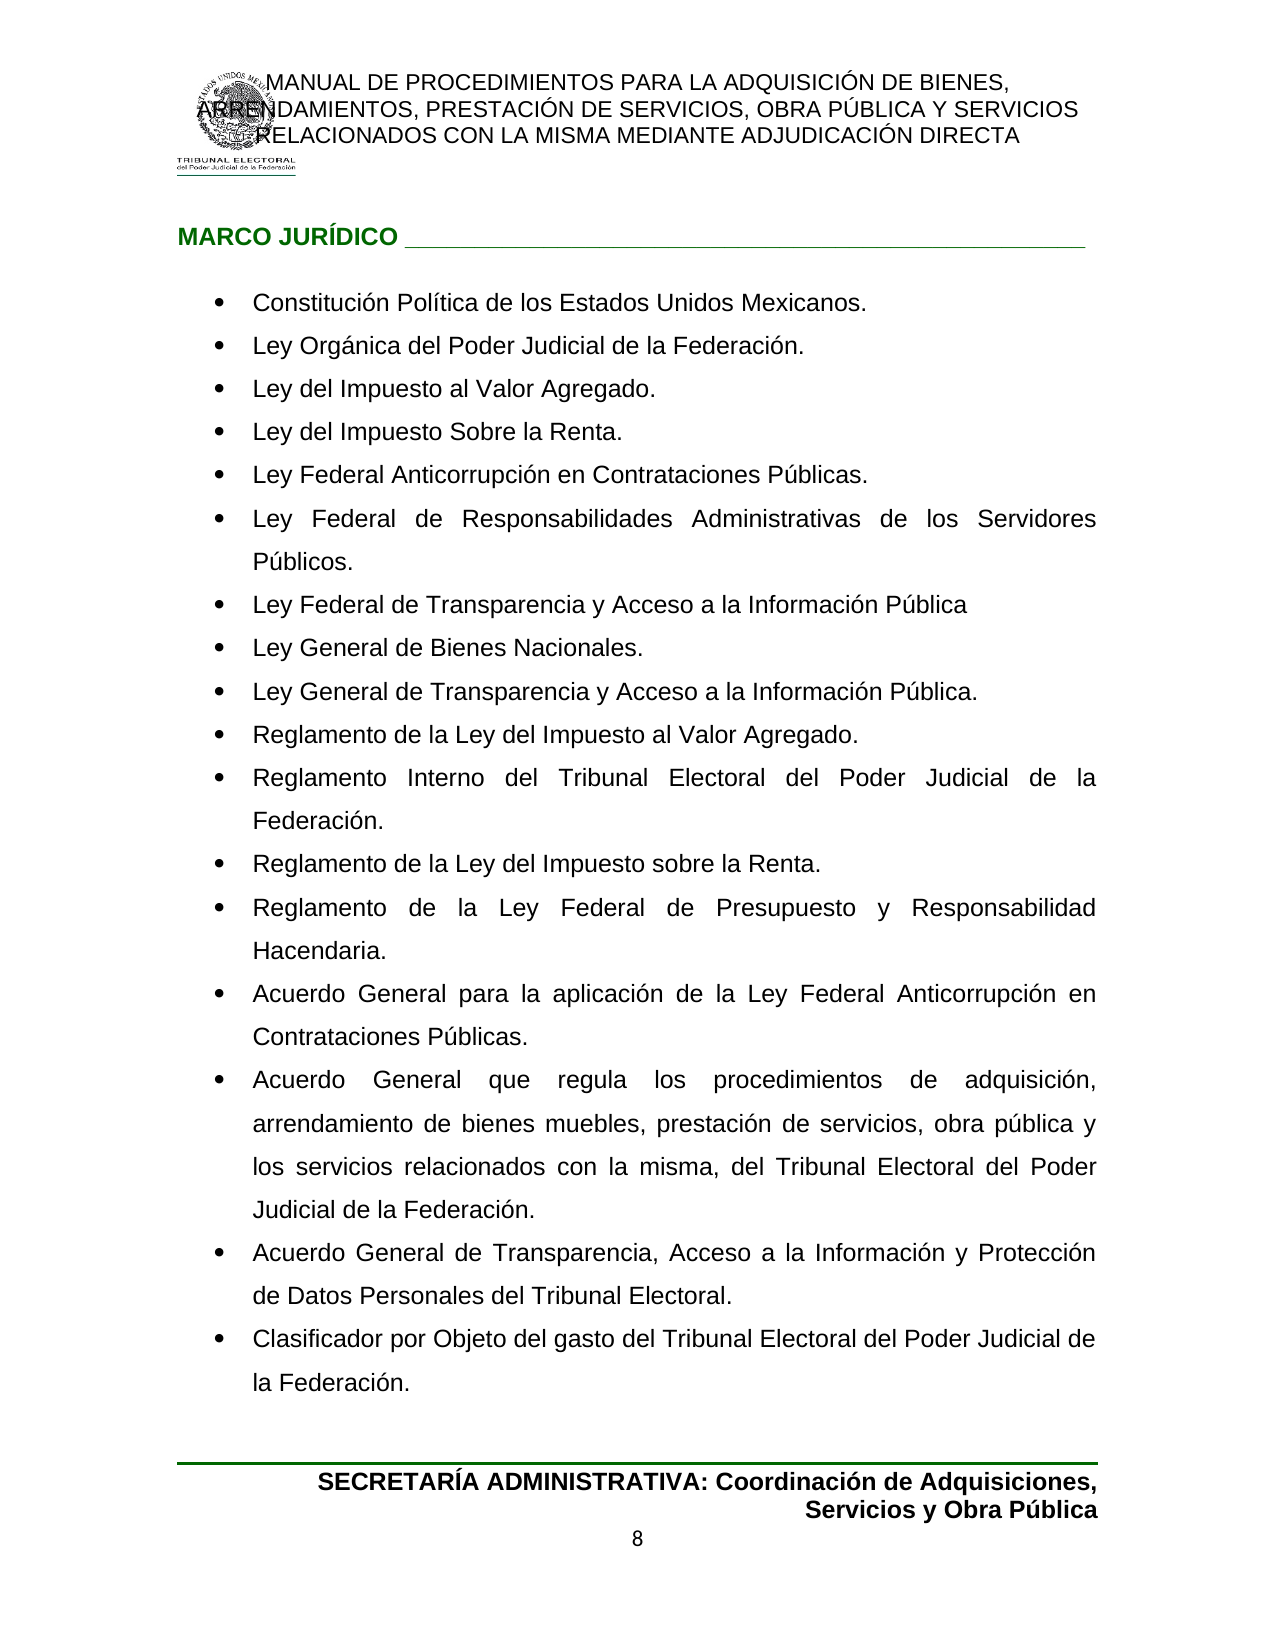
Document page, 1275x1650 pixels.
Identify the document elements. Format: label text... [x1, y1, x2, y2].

list Acuerdo General de Transparencia, Acceso a la Información y Protección de Datos Personales del Tribunal Electoral. [215, 1238, 1098, 1310]
text MARCO JURÍDICO _________________________________________________ [177, 222, 1098, 250]
list Ley General de Bienes Nacionales. [215, 633, 1098, 662]
list Ley Orgánica del Poder Judicial de la Federación. [215, 331, 1098, 360]
list Reglamento de la Ley del Impuesto al Valor Agregado. [215, 720, 1098, 749]
list Acuerdo General que regula los procedimientos de adquisición, arrendamiento de bienes muebles, prestación de servicios, obra pública y los servicios relacionados con la misma, del Tribunal Electoral del Poder Judicial de la Federación. [215, 1065, 1098, 1223]
list Ley Federal de Transparencia y Acceso a la Información Pública [215, 590, 1098, 619]
list Clasificador por Objeto del gasto del Tribunal Electoral del Poder Judicial de la Federación. [215, 1324, 1098, 1396]
list Ley del Impuesto al Valor Agregado. [215, 374, 1098, 403]
list Ley Federal Anticorrupción en Contrataciones Públicas. [215, 461, 1098, 489]
list Ley del Impuesto Sobre la Renta. [215, 417, 1098, 446]
picture [289, 76, 295, 84]
picture [177, 72, 296, 176]
list Reglamento de la Ley del Impuesto sobre la Renta. [215, 849, 1098, 878]
list Constitución Política de los Estados Unidos Mexicanos. [215, 288, 1098, 316]
list Acuerdo General para la aplicación de la Ley Federal Anticorrupción en Contrataciones Públicas. [215, 979, 1098, 1051]
list Ley General de Transparencia y Acceso a la Información Pública. [215, 677, 1098, 705]
list Reglamento Interno del Tribunal Electoral del Poder Judicial de la Federación. [215, 763, 1098, 835]
list Ley Federal de Responsabilidades Administrativas de los Servidores Públicos. [215, 504, 1098, 576]
list Reglamento de la Ley Federal de Presupuesto y Responsabilidad Hacendaria. [215, 893, 1098, 964]
